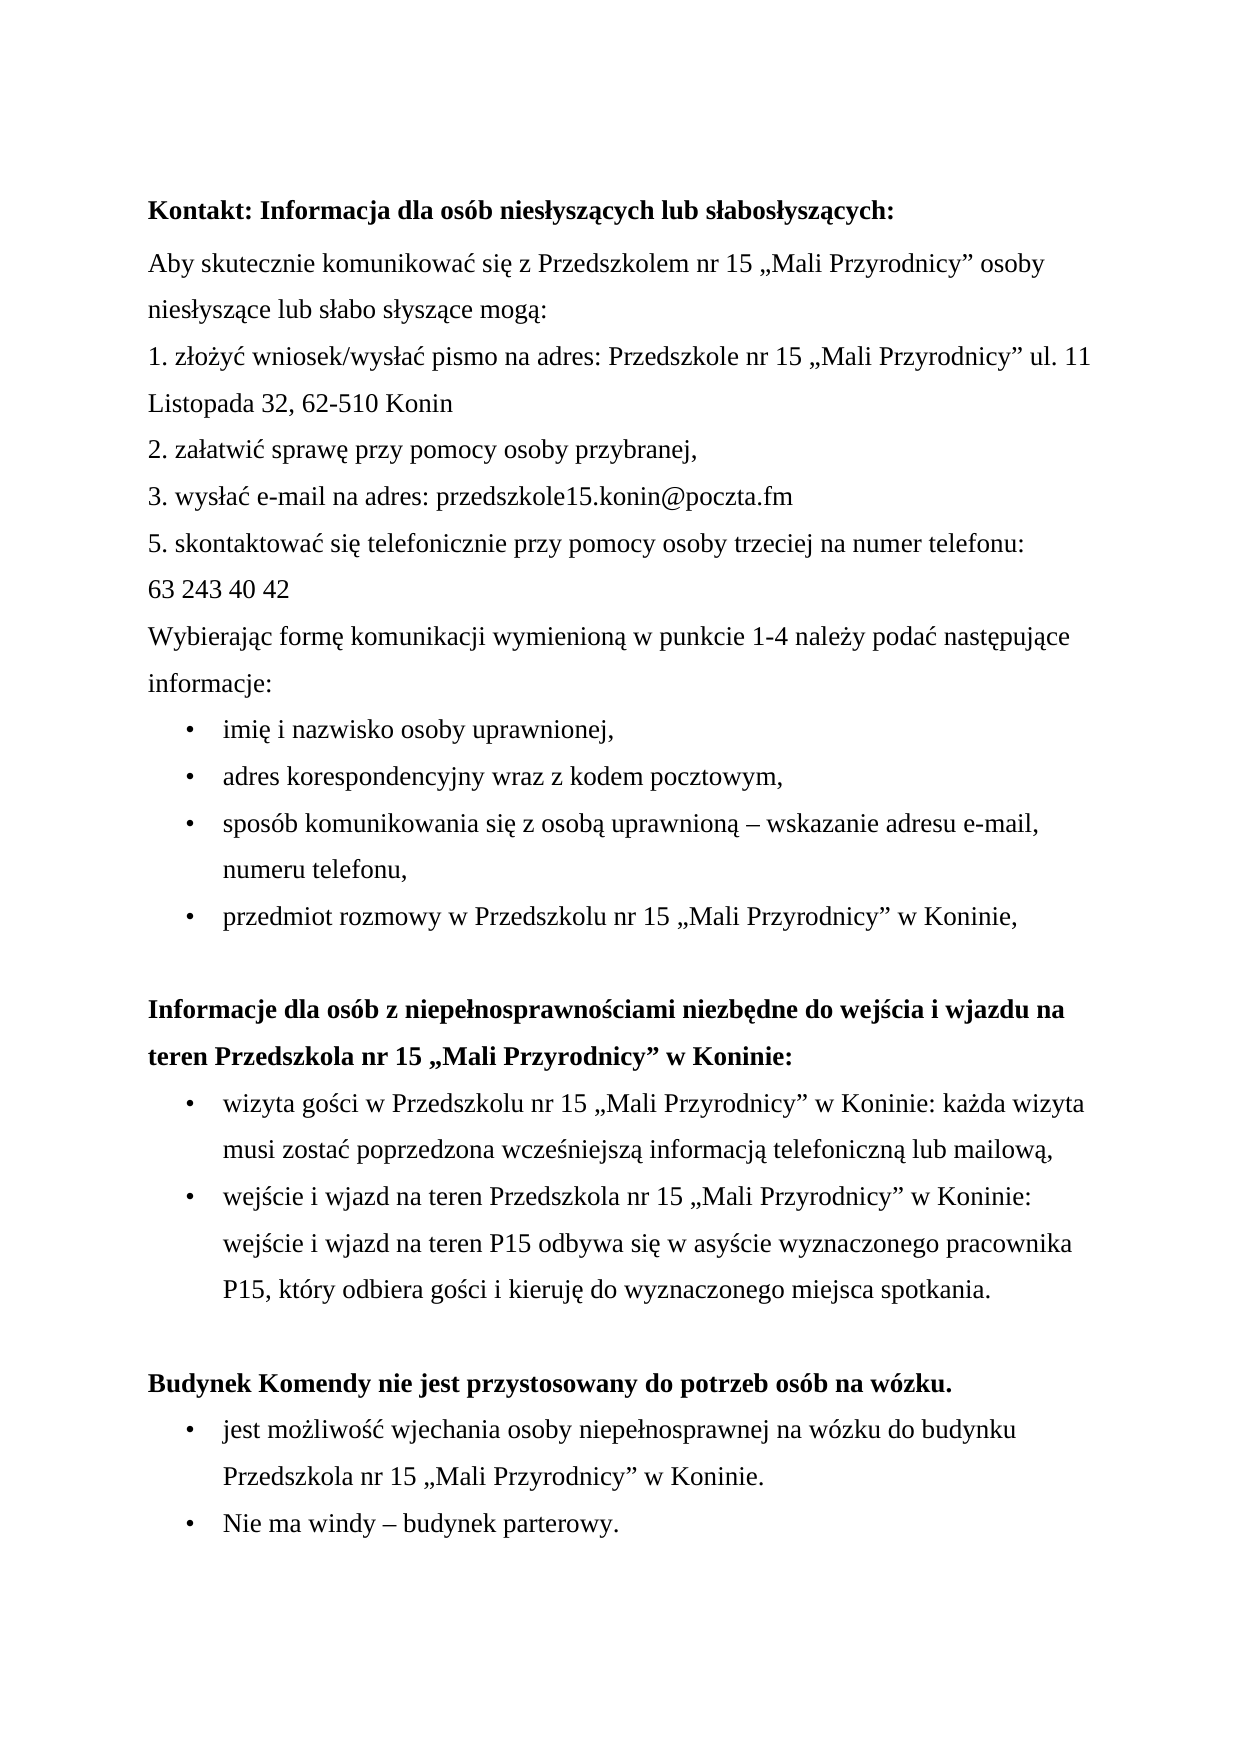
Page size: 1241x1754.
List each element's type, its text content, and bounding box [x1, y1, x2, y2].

text Aby skutecznie komunikować się z Przedszkolem nr 15 „Mali Przyrodnicy” osoby niesłyszące lub słabo słyszące mogą: [148, 247, 1093, 324]
text Informacje dla osób z niepełnosprawnościami niezbędne do wejścia i wjazdu na teren Przedszkola nr 15 „Mali Przyrodnicy” w Koninie: [148, 993, 1093, 1071]
text Kontakt: Informacja dla osób niesłyszących lub słabosłyszących: [148, 194, 1093, 225]
list wejście i wjazd na teren Przedszkola nr 15 „Mali Przyrodnicy” w Koninie: wejście i wjazd na teren P15 odbywa się w asyście wyznaczonego pracownika P15, który odbiera gości i kieruję do wyznaczonego miejsca spotkania. [185, 1180, 1093, 1304]
list imię i nazwisko osoby uprawnionej, [185, 713, 1093, 744]
text 1. złożyć wniosek/wysłać pismo na adres: Przedszkole nr 15 „Mali Przyrodnicy” ul. 11 Listopada 32, 62-510 Konin [148, 340, 1093, 418]
list sposób komunikowania się z osobą uprawnioną – wskazanie adresu e-mail, numeru telefonu, [185, 807, 1093, 884]
list adres korespondencyjny wraz z kodem pocztowym, [185, 760, 1093, 791]
text 2. załatwić sprawę przy pomocy osoby przybranej, 3. wysłać e-mail na adres: przedszkole15.konin@poczta.fm 5. skontaktować się telefonicznie przy pomocy osoby trzeciej na numer telefonu: 63 243 40 42 [148, 433, 1093, 604]
list przedmiot rozmowy w Przedszkolu nr 15 „Mali Przyrodnicy” w Koninie, [185, 900, 1093, 931]
list jest możliwość wjechania osoby niepełnosprawnej na wózku do budynku Przedszkola nr 15 „Mali Przyrodnicy” w Koninie. [185, 1413, 1093, 1491]
text Budynek Komendy nie jest przystosowany do potrzeb osób na wózku. [148, 1367, 1093, 1398]
text Wybierając formę komunikacji wymienioną w punkcie 1-4 należy podać następujące informacje: [148, 620, 1093, 698]
list wizyta gości w Przedszkolu nr 15 „Mali Przyrodnicy” w Koninie: każda wizyta musi zostać poprzedzona wcześniejszą informacją telefoniczną lub mailową, [185, 1087, 1093, 1164]
list Nie ma windy – budynek parterowy. [185, 1507, 1093, 1538]
